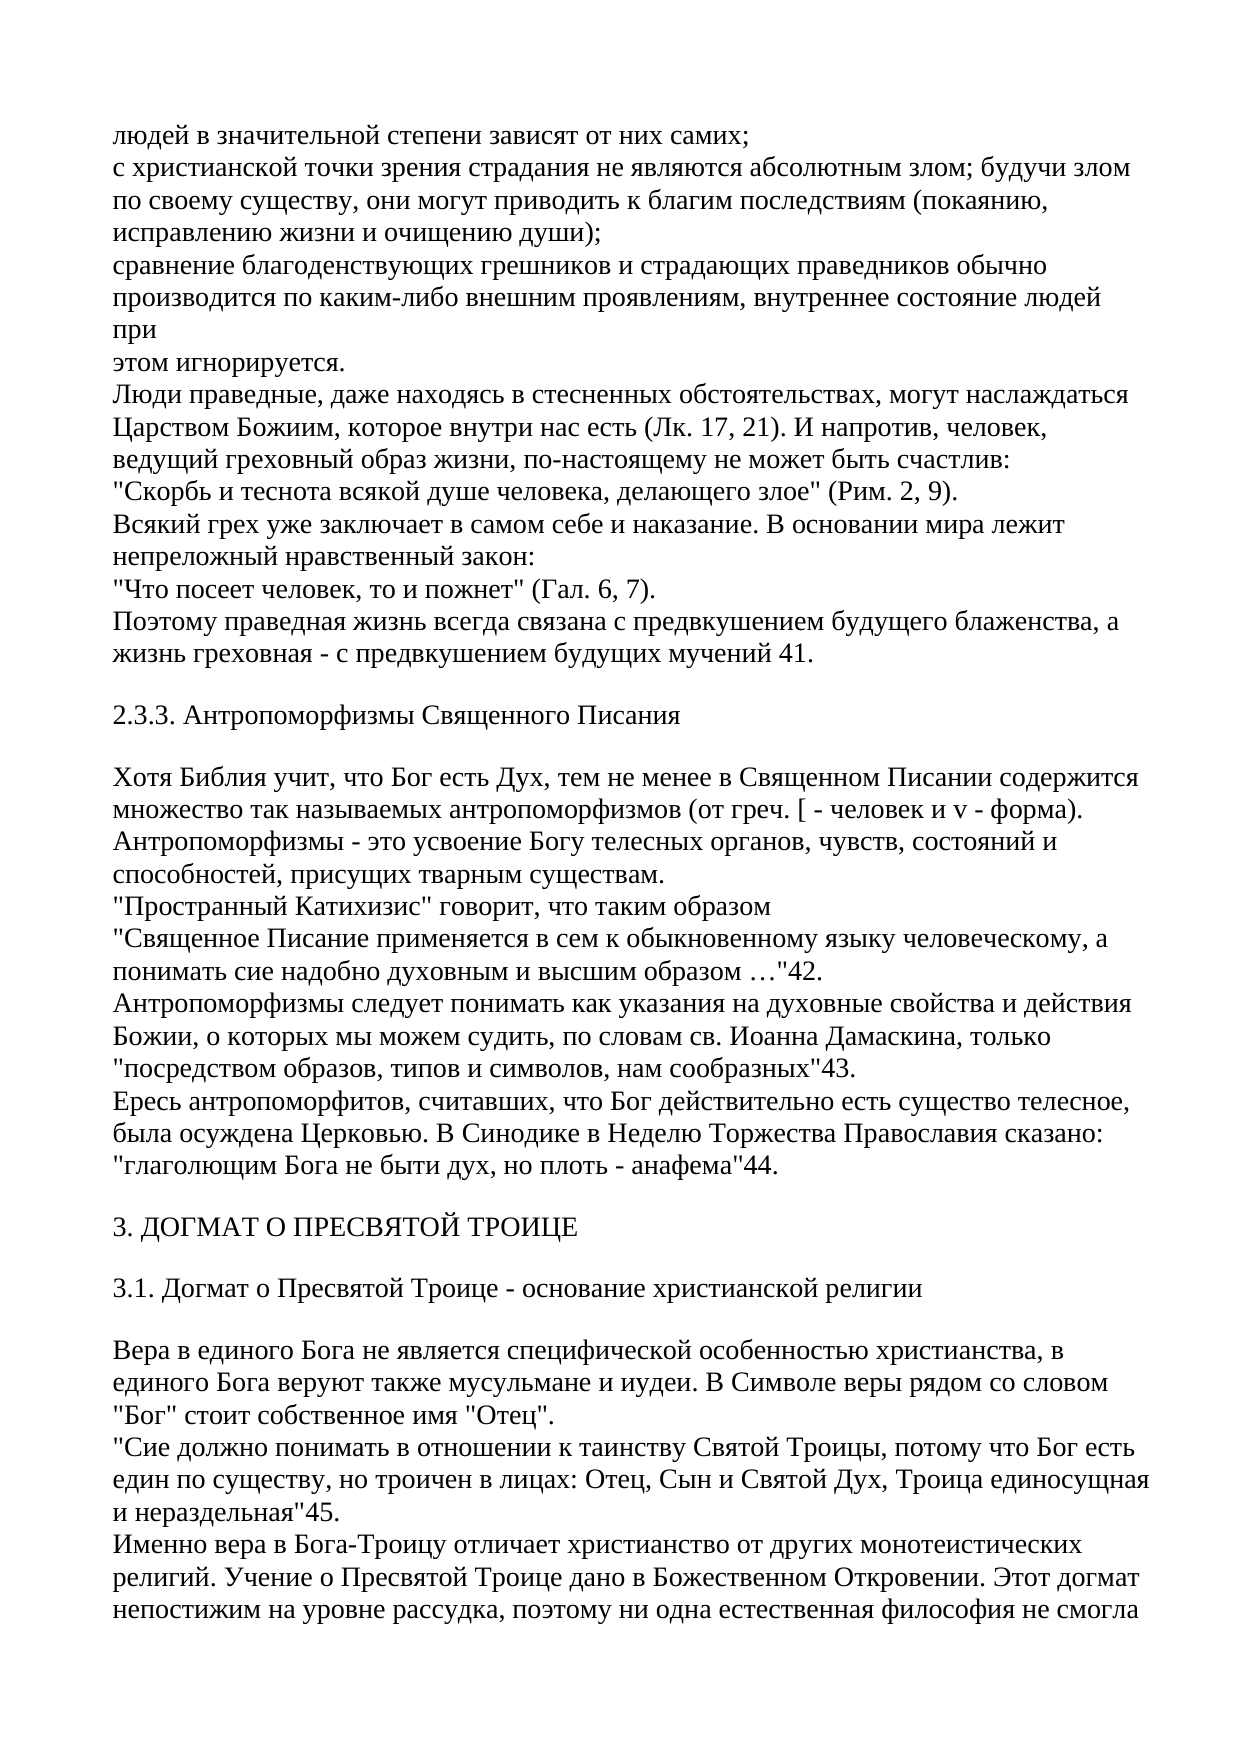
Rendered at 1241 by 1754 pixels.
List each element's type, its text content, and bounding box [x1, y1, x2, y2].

text Хотя Библия учит, что Бог есть Дух, тем не менее в Священном Писании содержится множество так называемых антропоморфизмов (от греч. [ - человек и v - форма). Антропоморфизмы - это усвоение Богу телесных органов, чувств, состояний и способностей, присущих тварным существам. "Пространный Катихизис" говорит, что таким образом "Священное Писание применяется в сем к обыкновенному языку человеческому, а понимать сие надобно духовным и высшим образом …"42. Антропоморфизмы следует понимать как указания на духовные свойства и действия Божии, о которых мы можем судить, по словам св. Иоанна Дамаскина, только "посредством образов, типов и символов, нам сообразных"43. Ересь антропоморфитов, считавших, что Бог действительно есть существо телесное, была осуждена Церковью. В Синодике в Неделю Торжества Православия сказано: "глаголющим Бога не быти дух, но плоть - анафема"44. [112, 759, 1152, 1181]
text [112, 1333, 1152, 1624]
text 2.3.3. Антропоморфизмы Священного Писания [112, 698, 1152, 730]
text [112, 118, 1152, 669]
text 3. ДОГМАТ О ПРЕСВЯТОЙ ТРОИЦЕ [112, 1210, 1152, 1242]
text 3.1. Догмат о Пресвятой Троице - основание христианской религии [112, 1271, 1152, 1304]
